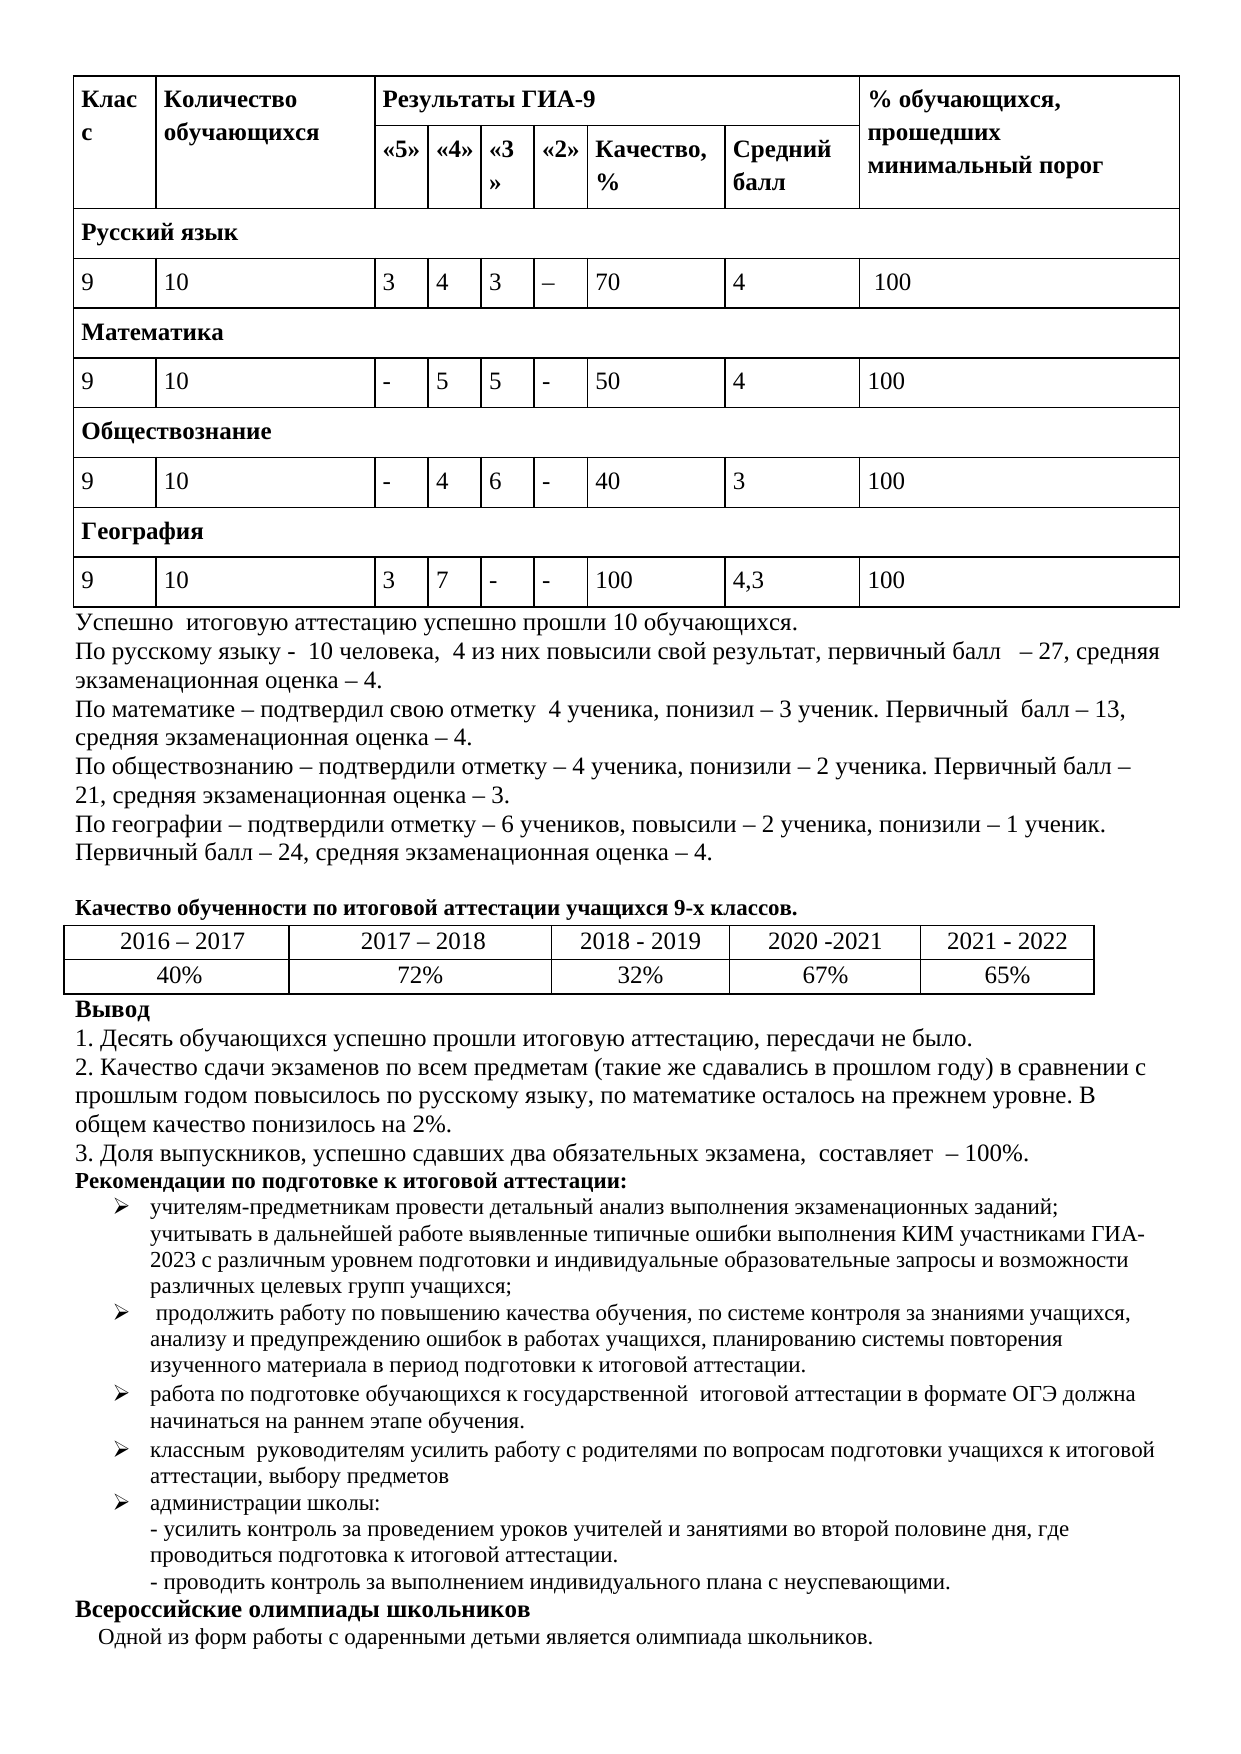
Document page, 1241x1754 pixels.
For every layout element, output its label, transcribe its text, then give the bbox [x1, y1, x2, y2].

table_cell 5 [429, 359, 480, 407]
table_header 2016 – 2017 [65, 926, 288, 959]
table_cell 100 [860, 359, 1179, 407]
table_cell 4,3 [726, 558, 859, 606]
text Успешно итоговую аттестацию успешно прошли 10 обучающихся. [75, 608, 1165, 636]
table_header 2020 -2021 [730, 926, 920, 959]
table_cell 100 [860, 458, 1179, 506]
table_cell 50 [588, 359, 724, 407]
table_cell - [482, 558, 533, 606]
text Первичный балл – 24, средняя экзаменационная оценка – 4. [75, 837, 1166, 866]
table_cell 10 [157, 259, 374, 307]
table_cell 100 [860, 259, 1179, 307]
table_cell Русский язык [74, 209, 1179, 257]
table_cell – [535, 259, 587, 307]
list классным руководителям усилить работу с родителями по вопросам подготовки учащихся к итоговой аттестации, выбору предметов [112, 1436, 1165, 1489]
table_cell 7 [429, 558, 480, 606]
table_header Количество обучающихся [157, 77, 374, 208]
list продолжить работу по повышению качества обучения, по системе контроля за знаниями учащихся, анализу и предупреждению ошибок в работах учащихся, планированию системы повторения изученного материала в период подготовки к итоговой аттестации. [112, 1299, 1165, 1378]
table_cell 3 [482, 259, 533, 307]
text Качество обученности по итоговой аттестации учащихся 9-х классов. [75, 894, 1167, 921]
text Рекомендации по подготовке к итоговой аттестации: [75, 1167, 1165, 1193]
table_cell 10 [157, 558, 374, 606]
table_cell 4 [429, 259, 480, 307]
table_cell «2» [535, 126, 587, 208]
table_header 2017 – 2018 [290, 926, 551, 959]
table_cell 9 [74, 259, 155, 307]
table_cell 4 [429, 458, 480, 506]
table_header % обучающихся, прошедших минимальный порог [860, 77, 1179, 208]
table_cell 5 [482, 359, 533, 407]
table_cell Качество, % [588, 126, 724, 208]
list работа по подготовке обучающихся к государственной итоговой аттестации в формате ОГЭ должна начинаться на раннем этапе обучения. [112, 1381, 1165, 1433]
table_cell 65% [921, 960, 1093, 993]
list учителям-предметникам провести детальный анализ выполнения экзаменационных заданий; учитывать в дальнейшей работе выявленные типичные ошибки выполнения КИМ участниками ГИА-2023 с различным уровнем подготовки и индивидуальные образовательные запросы и возможности различных целевых групп учащихся; [112, 1193, 1165, 1299]
text По географии – подтвердили отметку – 6 учеников, повысили – 2 ученика, понизили – 1 ученик. [75, 809, 1166, 837]
table_cell 4 [726, 259, 859, 307]
table_cell 40% [65, 960, 288, 993]
table_cell Математика [74, 309, 1179, 357]
table_cell «3» [482, 126, 533, 208]
table_cell - [535, 458, 587, 506]
table_cell 40 [588, 458, 724, 506]
text 1. Десять обучающихся успешно прошли итоговую аттестацию, пересдачи не было. [75, 1023, 1165, 1052]
table_cell - [535, 359, 587, 407]
text Одной из форм работы с одаренными детьми является олимпиада школьников. [75, 1623, 1165, 1649]
text - усилить контроль за проведением уроков учителей и занятиями во второй половине дня, где проводиться подготовка к итоговой аттестации. [150, 1515, 1165, 1568]
table_cell - [376, 359, 427, 407]
text По обществознанию – подтвердили отметку – 4 ученика, понизили – 2 ученика. Первичный балл – 21, средняя экзаменационная оценка – 3. [75, 751, 1166, 809]
table_cell «5» [376, 126, 427, 208]
list администрации школы: [112, 1489, 1165, 1515]
text Всероссийские олимпиады школьников [75, 1594, 1165, 1623]
table_cell 9 [74, 359, 155, 407]
table_cell 3 [376, 558, 427, 606]
table_cell - [535, 558, 587, 606]
table_header 2021 - 2022 [921, 926, 1093, 959]
table_cell 32% [552, 960, 729, 993]
table_header Результаты ГИА-9 [376, 77, 859, 125]
table_cell 10 [157, 359, 374, 407]
table_header 2018 - 2019 [552, 926, 729, 959]
table_cell 3 [376, 259, 427, 307]
text 2. Качество сдачи экзаменов по всем предметам (такие же сдавались в прошлом году) в сравнении с прошлым годом повысилось по русскому языку, по математике осталось на прежнем уровне. В общем качество понизилось на 2%. [75, 1052, 1165, 1138]
table_cell 6 [482, 458, 533, 506]
table_cell 100 [860, 558, 1179, 606]
table_cell 67% [730, 960, 920, 993]
table_cell 10 [157, 458, 374, 506]
table_cell 72% [290, 960, 551, 993]
table_cell 100 [588, 558, 724, 606]
text По математике – подтвердил свою отметку 4 ученика, понизил – 3 ученик. Первичный балл – 13, средняя экзаменационная оценка – 4. [75, 694, 1166, 751]
table_cell 9 [74, 558, 155, 606]
table_cell «4» [429, 126, 480, 208]
text - проводить контроль за выполнением индивидуального плана с неуспевающими. [150, 1568, 1165, 1594]
table_cell - [376, 458, 427, 506]
table_cell 3 [726, 458, 859, 506]
table_cell Обществознание [74, 408, 1179, 457]
table_cell География [74, 508, 1179, 556]
text Вывод [75, 994, 1165, 1023]
text По русскому языку - 10 человека, 4 из них повысили свой результат, первичный балл – 27, средняя экзаменационная оценка – 4. [75, 636, 1166, 694]
text 3. Доля выпускников, успешно сдавших два обязательных экзамена, составляет – 100%. [75, 1138, 1165, 1167]
table_cell 70 [588, 259, 724, 307]
table_cell 4 [726, 359, 859, 407]
table_cell Средний балл [726, 126, 859, 208]
table_header Класс [74, 77, 155, 208]
table_cell 9 [74, 458, 155, 506]
